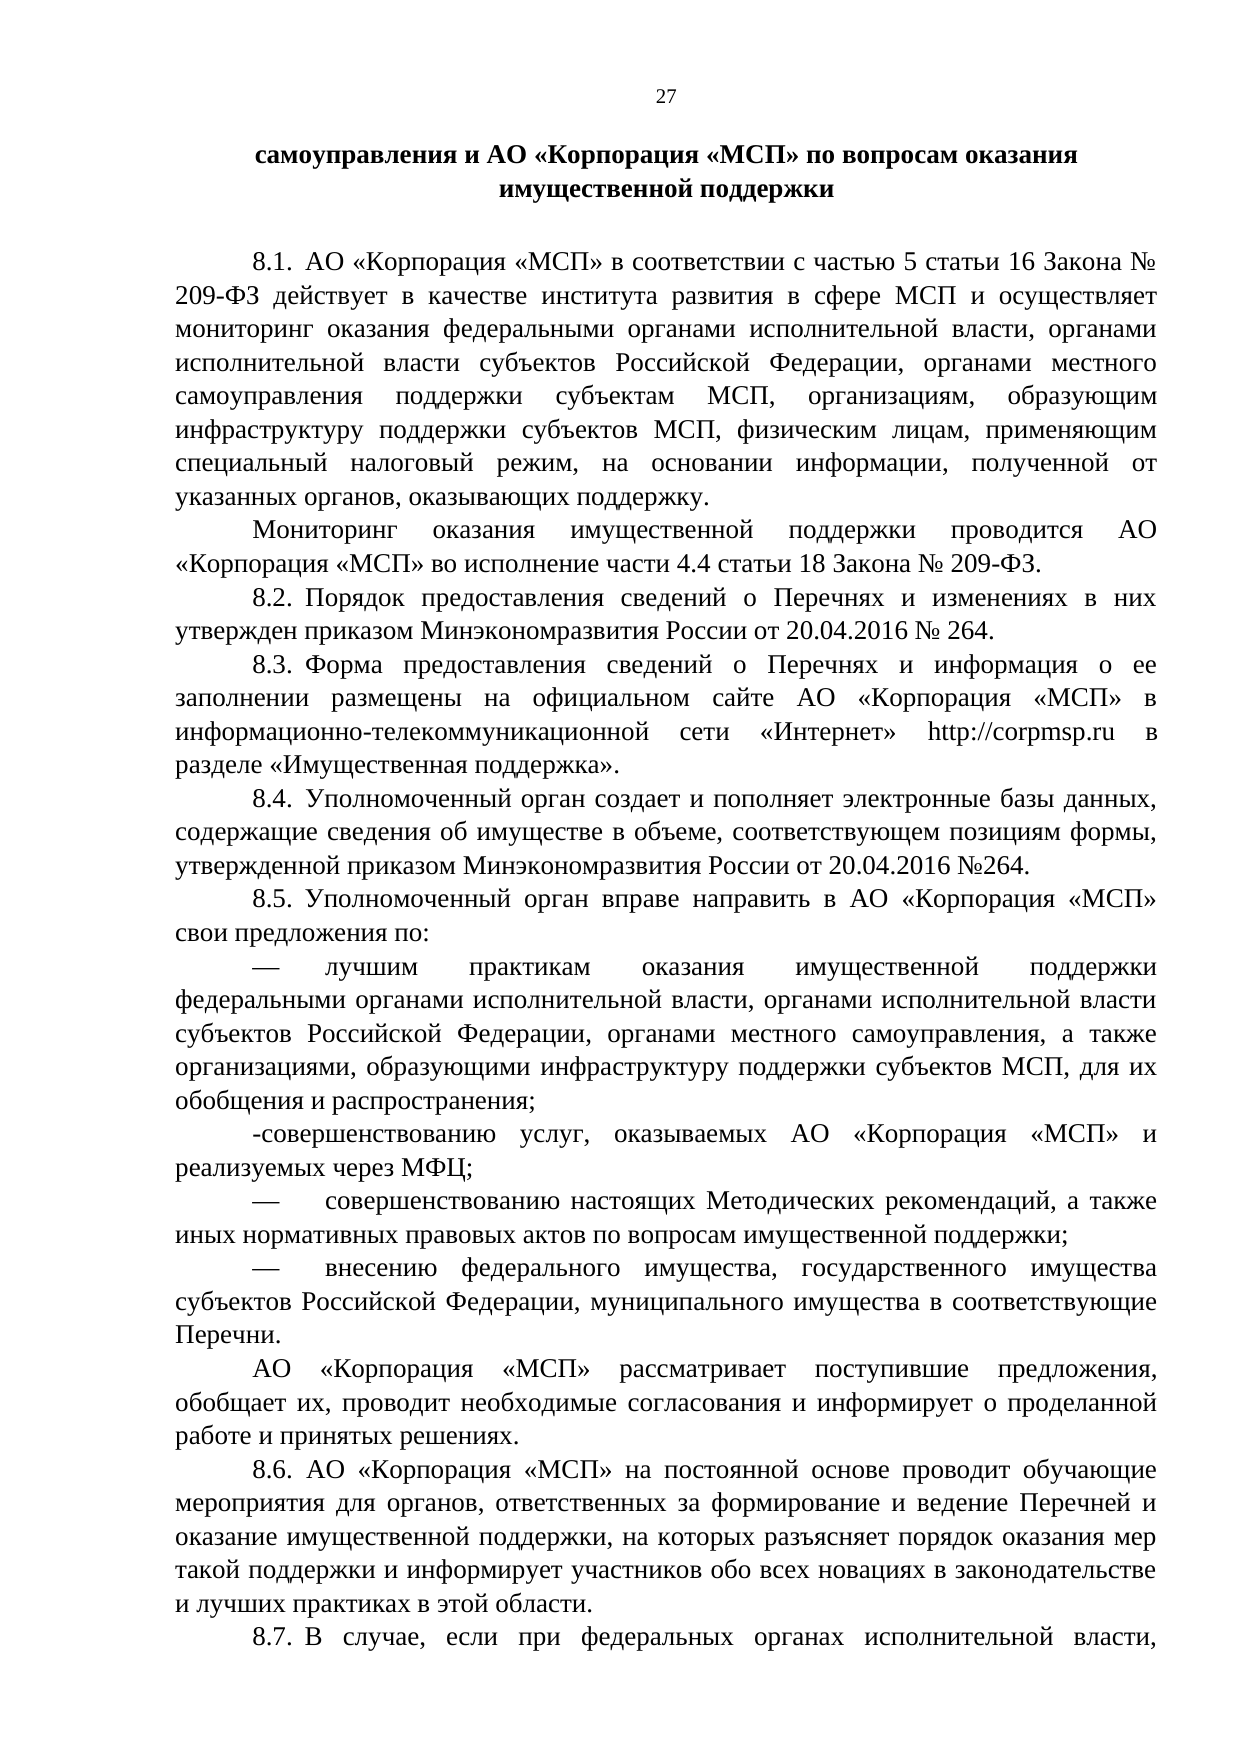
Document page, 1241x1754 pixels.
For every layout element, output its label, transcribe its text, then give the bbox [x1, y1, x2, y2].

list лучшим практикам оказания имущественной поддержки федеральными органами исполнительной власти, органами исполнительной власти субъектов Российской Федерации, органами местного самоуправления, а также организациями, образующими инфраструктуру поддержки субъектов МСП, для их обобщения и распространения; [175, 950, 1158, 1115]
list АО «Корпорация «МСП» в соответствии с частью 5 статьи 16 Закона № 209-ФЗ действует в качестве института развития в сфере МСП и осуществляет мониторинг оказания федеральными органами исполнительной власти, органами исполнительной власти субъектов Российской Федерации, органами местного самоуправления поддержки субъектам МСП, организациям, образующим инфраструктуру поддержки субъектов МСП, физическим лицам, применяющим специальный налоговый режим, на основании информации, полученной от указанных органов, оказывающих поддержку. [175, 245, 1158, 511]
list Форма предоставления сведений о Перечнях и информация о ее заполнении размещены на официальном сайте АО «Корпорация «МСП» в информационно-телекоммуникационной сети «Интернет» http://corpmsp.ru в разделе «Имущественная поддержка». [175, 648, 1158, 779]
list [175, 139, 1158, 203]
list внесению федерального имущества, государственного имущества субъектов Российской Федерации, муниципального имущества в соответствующие Перечни. [175, 1252, 1158, 1350]
list Уполномоченный орган вправе направить в АО «Корпорация «МСП» свои предложения по: [175, 883, 1158, 947]
text -совершенствованию услуг, оказываемых АО «Корпорация «МСП» и реализуемых через МФЦ; [175, 1117, 1158, 1182]
list Порядок предоставления сведений о Перечнях и изменениях в них утвержден приказом Минэкономразвития России от 20.04.2016 № 264. [175, 581, 1158, 645]
list совершенствованию настоящих Методических рекомендаций, а также иных нормативных правовых актов по вопросам имущественной поддержки; [175, 1184, 1158, 1249]
text АО «Корпорация «МСП» рассматривает поступившие предложения, обобщает их, проводит необходимые согласования и информирует о проделанной работе и принятых решениях. [175, 1352, 1158, 1450]
list Уполномоченный орган создает и пополняет электронные базы данных, содержащие сведения об имуществе в объеме, соответствующем позициям формы, утвержденной приказом Минэкономразвития России от 20.04.2016 №264. [175, 782, 1158, 880]
text Мониторинг оказания имущественной поддержки проводится АО «Корпорация «МСП» во исполнение части 4.4 статьи 18 Закона № 209-ФЗ. [175, 514, 1158, 578]
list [175, 1621, 1158, 1652]
list АО «Корпорация «МСП» на постоянной основе проводит обучающие мероприятия для органов, ответственных за формирование и ведение Перечней и оказание имущественной поддержки, на которых разъясняет порядок оказания мер такой поддержки и информирует участников обо всех новациях в законодательстве и лучших практиках в этой области. [175, 1453, 1158, 1618]
